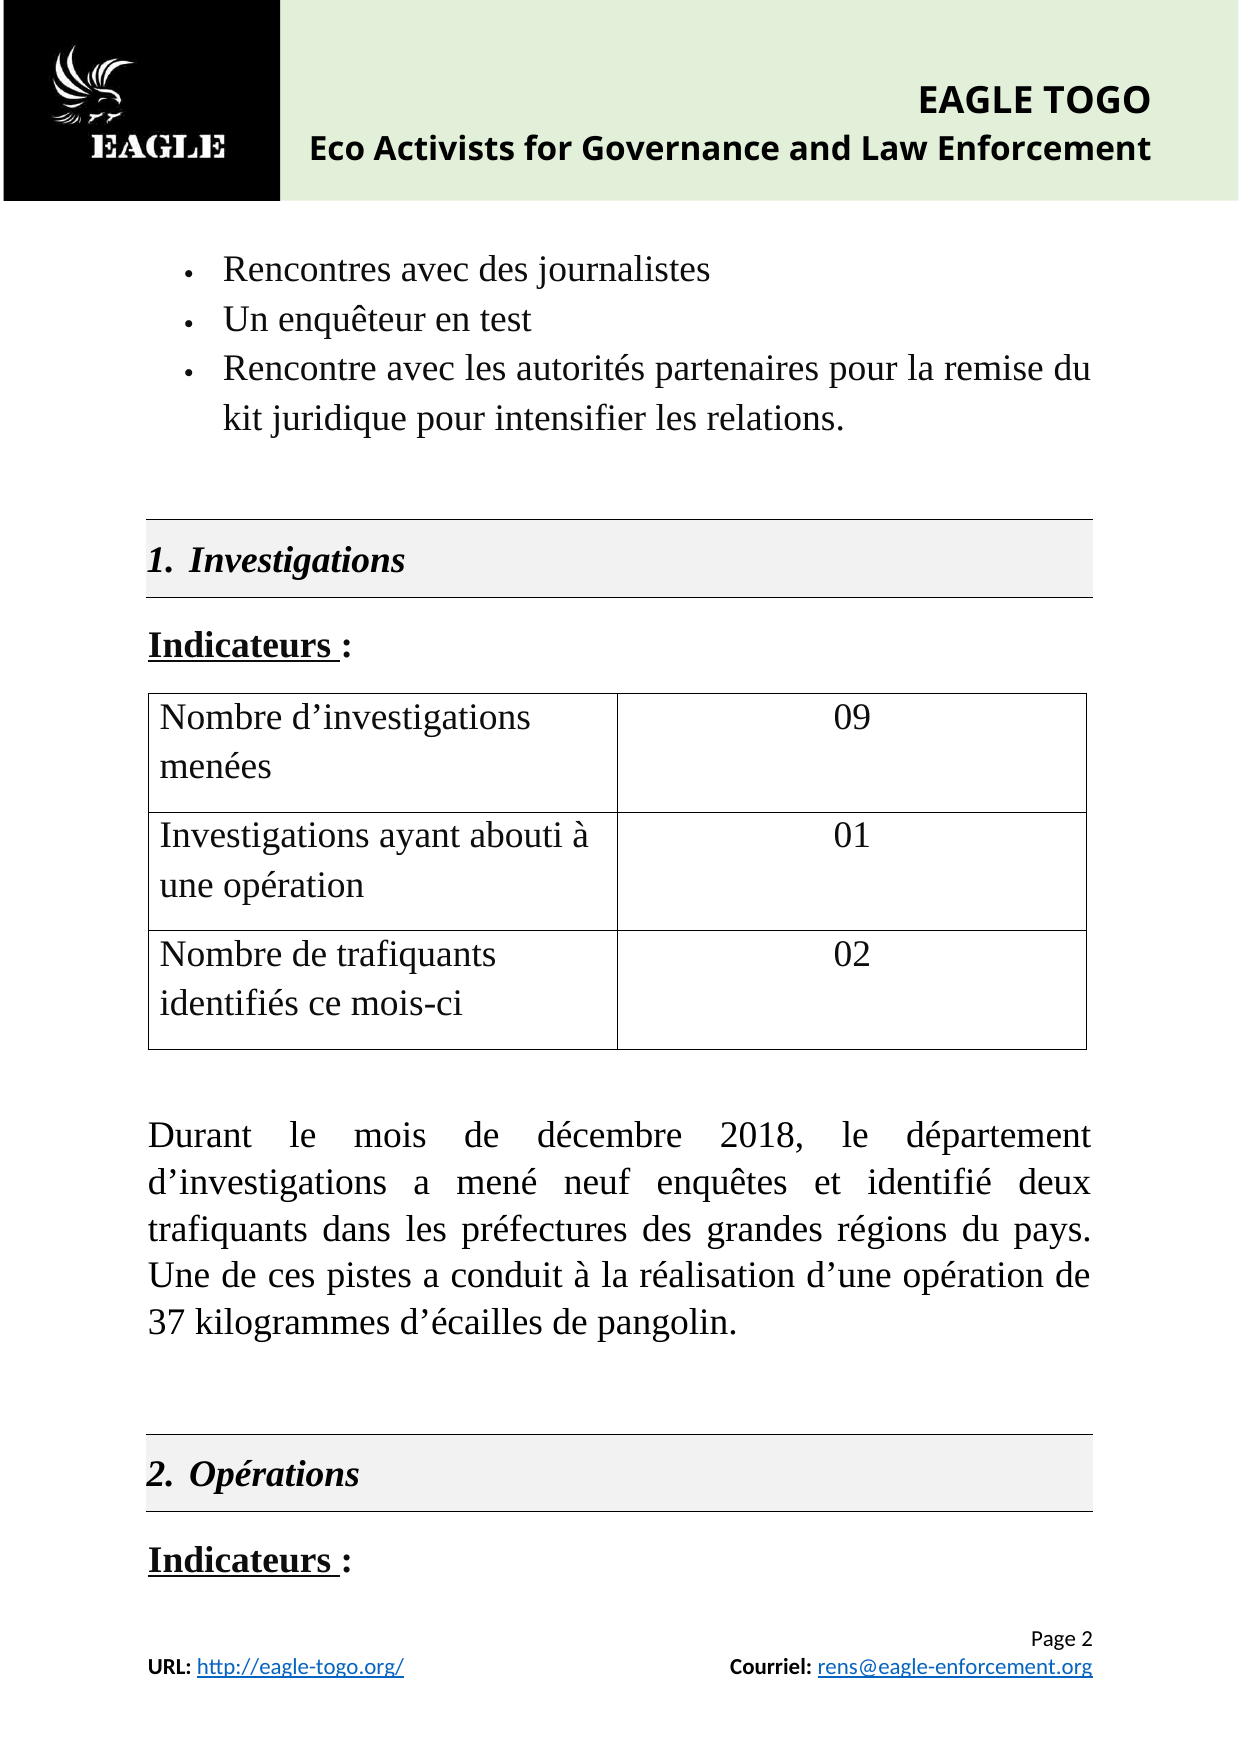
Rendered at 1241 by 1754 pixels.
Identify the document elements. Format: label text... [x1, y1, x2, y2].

list Rencontres avec des journalistes [185, 246, 1093, 289]
text Indicateurs : [148, 623, 1093, 666]
list Un enquêteur en test [185, 296, 1093, 339]
subtitle Opérations [146, 1435, 1093, 1511]
text Durant le mois de décembre 2018, le département d’investigations a mené neuf enquêtes et identifié deux trafiquants dans les préfectures des grandes régions du pays. Une de ces pistes a conduit à la réalisation d’une opération de 37 kilogrammes d’écailles de pangolin. [148, 1113, 1093, 1342]
text Indicateurs : [148, 1537, 1093, 1581]
table_cell 02 [618, 931, 1086, 1048]
table_cell Nombre de trafiquants identifiés ce mois-ci [149, 931, 617, 1048]
table_cell 01 [618, 813, 1086, 930]
subtitle Investigations [146, 520, 1093, 597]
table_cell Investigations ayant abouti à une opération [149, 813, 617, 930]
table_header Nombre d’investigations menées [149, 694, 617, 812]
list Rencontre avec les autorités partenaires pour la remise du kit juridique pour intensifier les relations. [185, 346, 1093, 438]
table_header 09 [618, 694, 1086, 812]
picture [3, 0, 281, 201]
